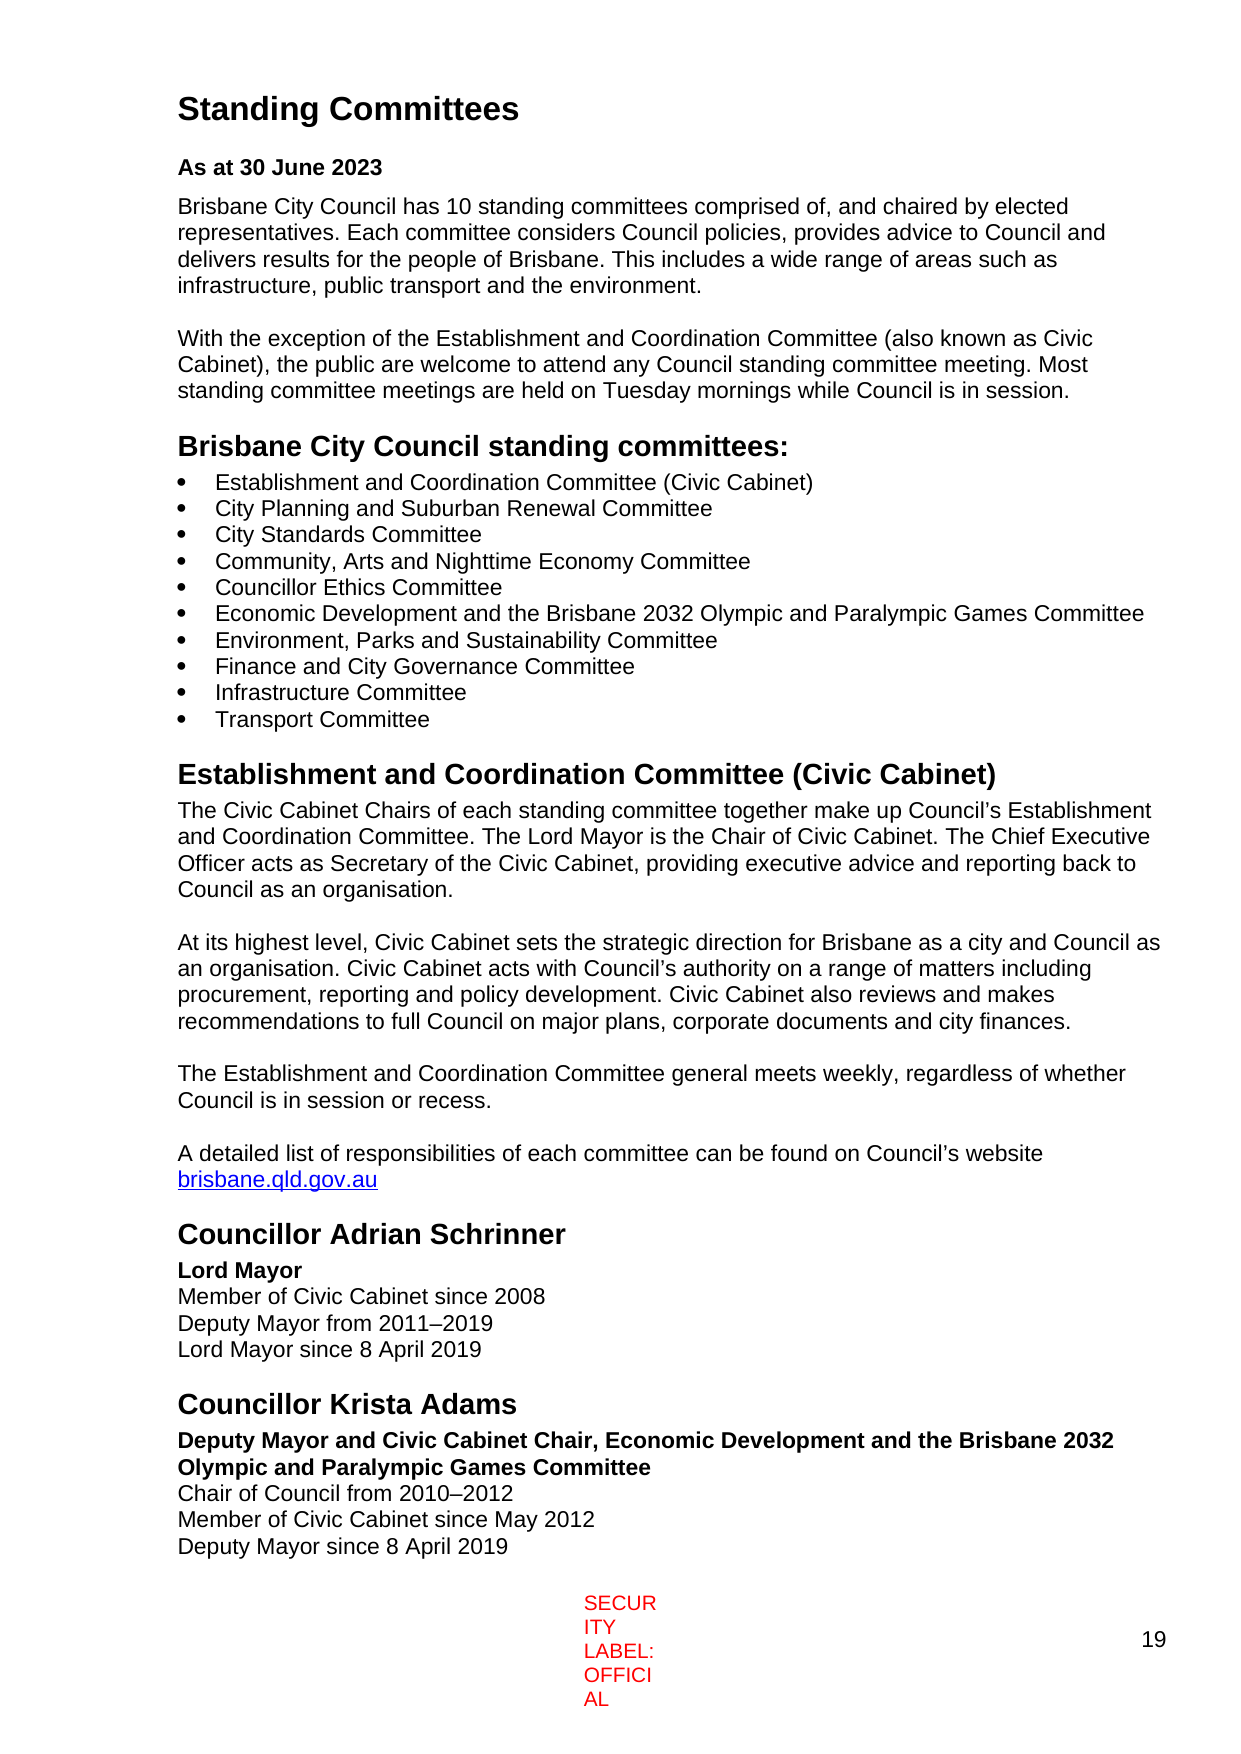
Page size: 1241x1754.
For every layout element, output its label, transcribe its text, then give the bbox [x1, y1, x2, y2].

text Deputy Mayor since 8 April 2019 [177, 1533, 1166, 1559]
list Councillor Ethics Committee [177, 574, 1166, 600]
text Brisbane City Council has 10 standing committees comprised of, and chaired by elected representatives. Each committee considers Council policies, provides advice to Council and delivers results for the people of Brisbane. This includes a wide range of areas such as infrastructure, public transport and the environment. [177, 193, 1166, 298]
text At its highest level, Civic Cabinet sets the strategic direction for Brisbane as a city and Council as an organisation. Civic Cabinet acts with Council’s authority on a range of matters including procurement, reporting and policy development. Civic Cabinet also reviews and makes recommendations to full Council on major plans, corporate documents and city finances. [177, 929, 1166, 1034]
text Member of Civic Cabinet since May 2012 [177, 1506, 1166, 1533]
list Infrastructure Committee [177, 679, 1166, 706]
text The Civic Cabinet Chairs of each standing committee together make up Council’s Establishment and Coordination Committee. The Lord Mayor is the Chair of Civic Cabinet. The Chief Executive Officer acts as Secretary of the Civic Cabinet, providing executive advice and reporting back to Council as an organisation. [177, 797, 1166, 902]
list Establishment and Coordination Committee (Civic Cabinet) [177, 468, 1166, 495]
text As at 30 June 2023 [177, 153, 1166, 180]
text Lord Mayor [177, 1257, 1166, 1283]
subtitle Councillor Krista Adams [177, 1387, 1166, 1421]
list Economic Development and the Brisbane 2032 Olympic and Paralympic Games Committee [177, 600, 1166, 627]
subtitle Brisbane City Council standing committees: [177, 429, 1166, 462]
list Finance and City Governance Committee [177, 653, 1166, 679]
text Lord Mayor since 8 April 2019 [177, 1336, 1166, 1362]
text A detailed list of responsibilities of each committee can be found on Council’s website brisbane.qld.gov.au [177, 1139, 1166, 1192]
list Transport Committee [177, 706, 1166, 732]
text Chair of Council from 2010–2012 [177, 1480, 1166, 1506]
text With the exception of the Establishment and Coordination Committee (also known as Civic Cabinet), the public are welcome to attend any Council standing committee meeting. Most standing committee meetings are held on Tuesday mornings while Council is in session. [177, 325, 1166, 404]
list City Planning and Suburban Renewal Committee [177, 495, 1166, 521]
subtitle Councillor Adrian Schrinner [177, 1217, 1166, 1251]
list Environment, Parks and Sustainability Committee [177, 627, 1166, 653]
subtitle Standing Committees [177, 89, 1166, 127]
subtitle Establishment and Coordination Committee (Civic Cabinet) [177, 757, 1166, 791]
text Deputy Mayor and Civic Cabinet Chair, Economic Development and the Brisbane 2032 Olympic and Paralympic Games Committee [177, 1427, 1166, 1480]
text Deputy Mayor from 2011–2019 [177, 1310, 1166, 1336]
list City Standards Committee [177, 521, 1166, 548]
text Member of Civic Cabinet since 2008 [177, 1283, 1166, 1310]
text The Establishment and Coordination Committee general meets weekly, regardless of whether Council is in session or recess. [177, 1060, 1166, 1113]
list Community, Arts and Nighttime Economy Committee [177, 548, 1166, 574]
